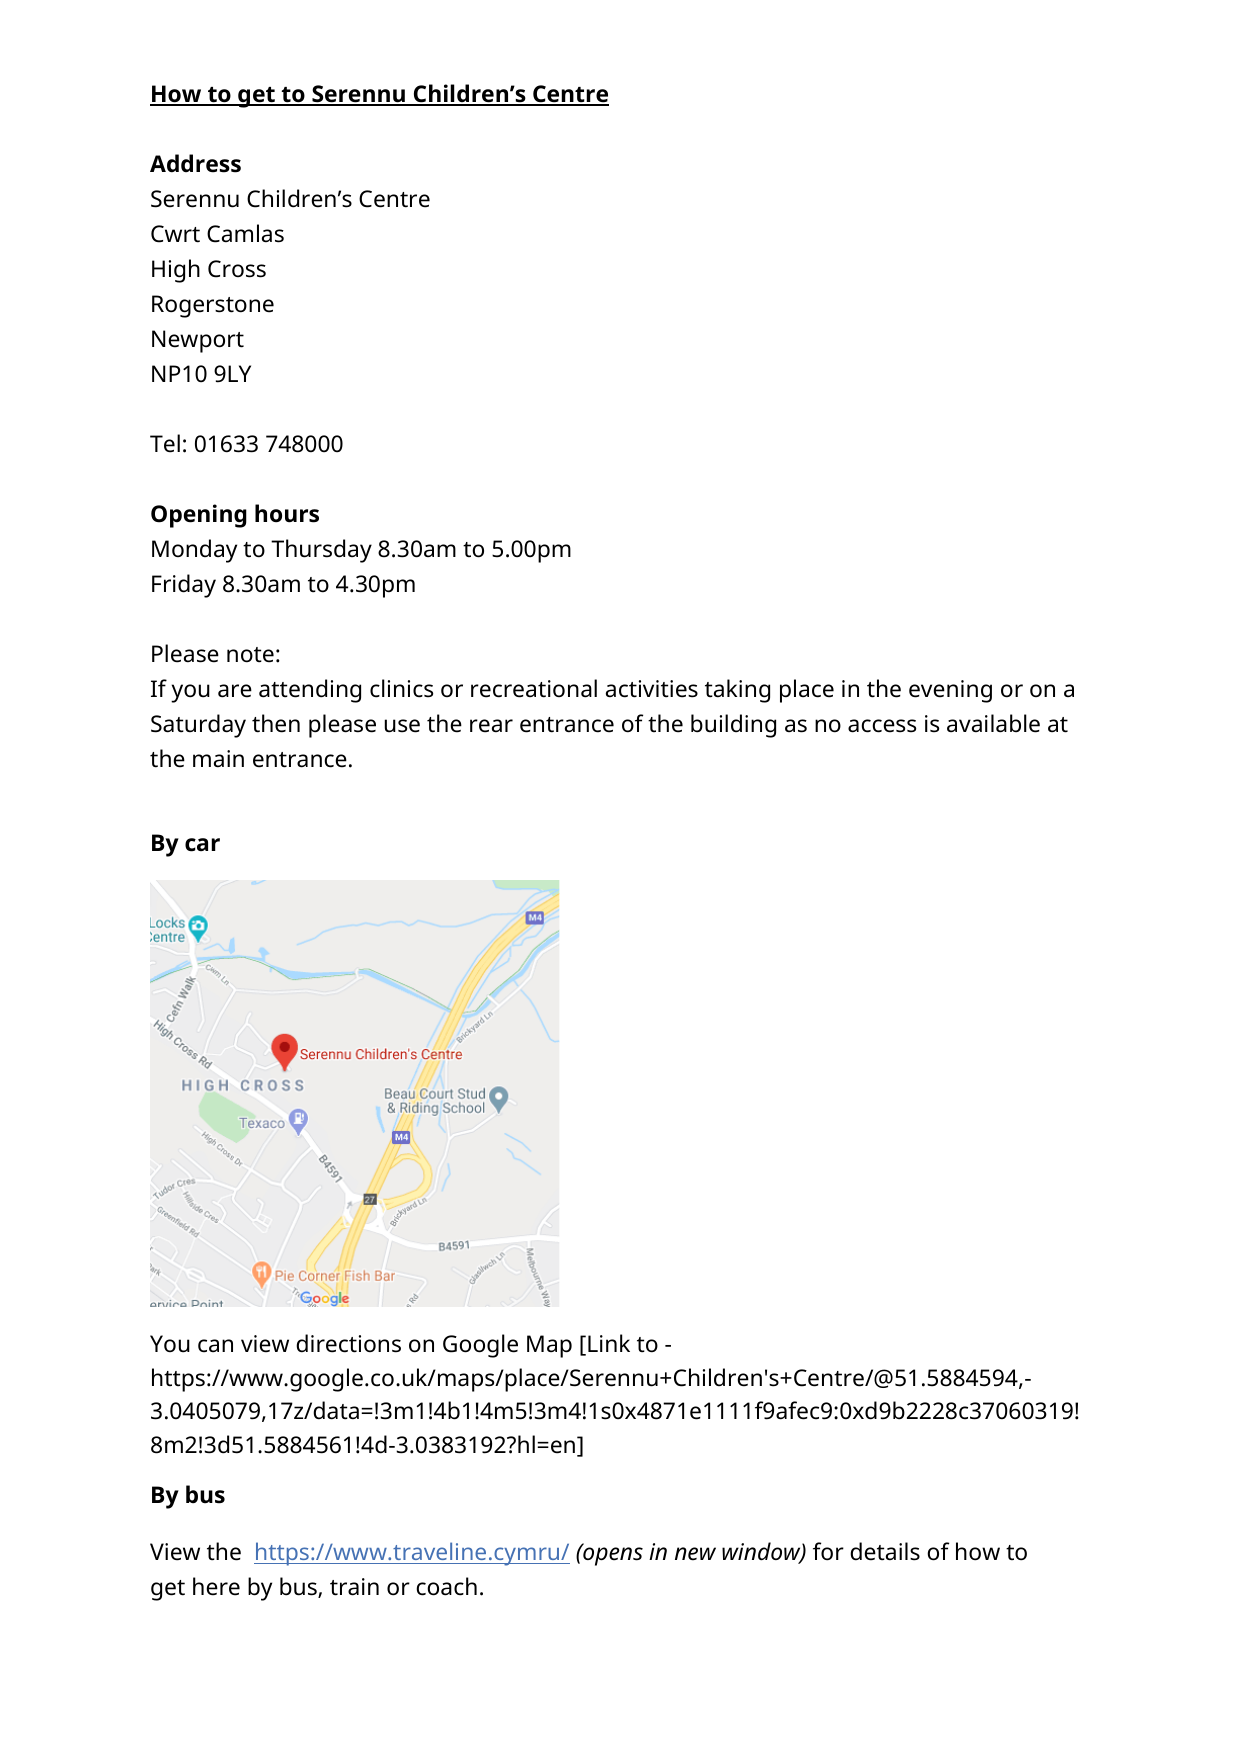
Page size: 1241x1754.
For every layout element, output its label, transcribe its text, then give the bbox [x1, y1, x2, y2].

text By car [150, 827, 1090, 858]
picture [150, 880, 560, 1307]
text Tel: 01633 748000 [150, 424, 1090, 459]
text Address [150, 144, 1090, 179]
text NP10 9LY [150, 354, 1090, 389]
text Rogerstone [150, 284, 1090, 319]
text You can view directions on Google Map [Link to - https://www.google.co.uk/maps/place/Serennu+Children's+Centre/@51.5884594,-3.0405079,17z/data=!3m1!4b1!4m5!3m4!1s0x4871e1111f9afec9:0xd9b2228c37060319!8m2!3d51.5884561!4d-3.0383192?hl=en] [150, 1328, 1090, 1460]
text Serennu Children’s Centre [150, 179, 1090, 214]
text View the https://www.traveline.cymru/ (opens in new window) for details of how to get here by bus, train or coach. [150, 1533, 1090, 1603]
text How to get to Serennu Children’s Centre [150, 74, 1090, 109]
text Opening hours Monday to Thursday 8.30am to 5.00pm Friday 8.30am to 4.30pm [150, 494, 1090, 599]
text High Cross [150, 249, 1090, 284]
text Please note: [150, 634, 1090, 669]
text Cwrt Camlas [150, 214, 1090, 249]
text Newport [150, 319, 1090, 354]
text If you are attending clinics or recreational activities taking place in the evening or on a Saturday then please use the rear entrance of the building as no access is available at the main entrance. [150, 669, 1090, 774]
subtitle By bus [150, 1479, 1090, 1511]
